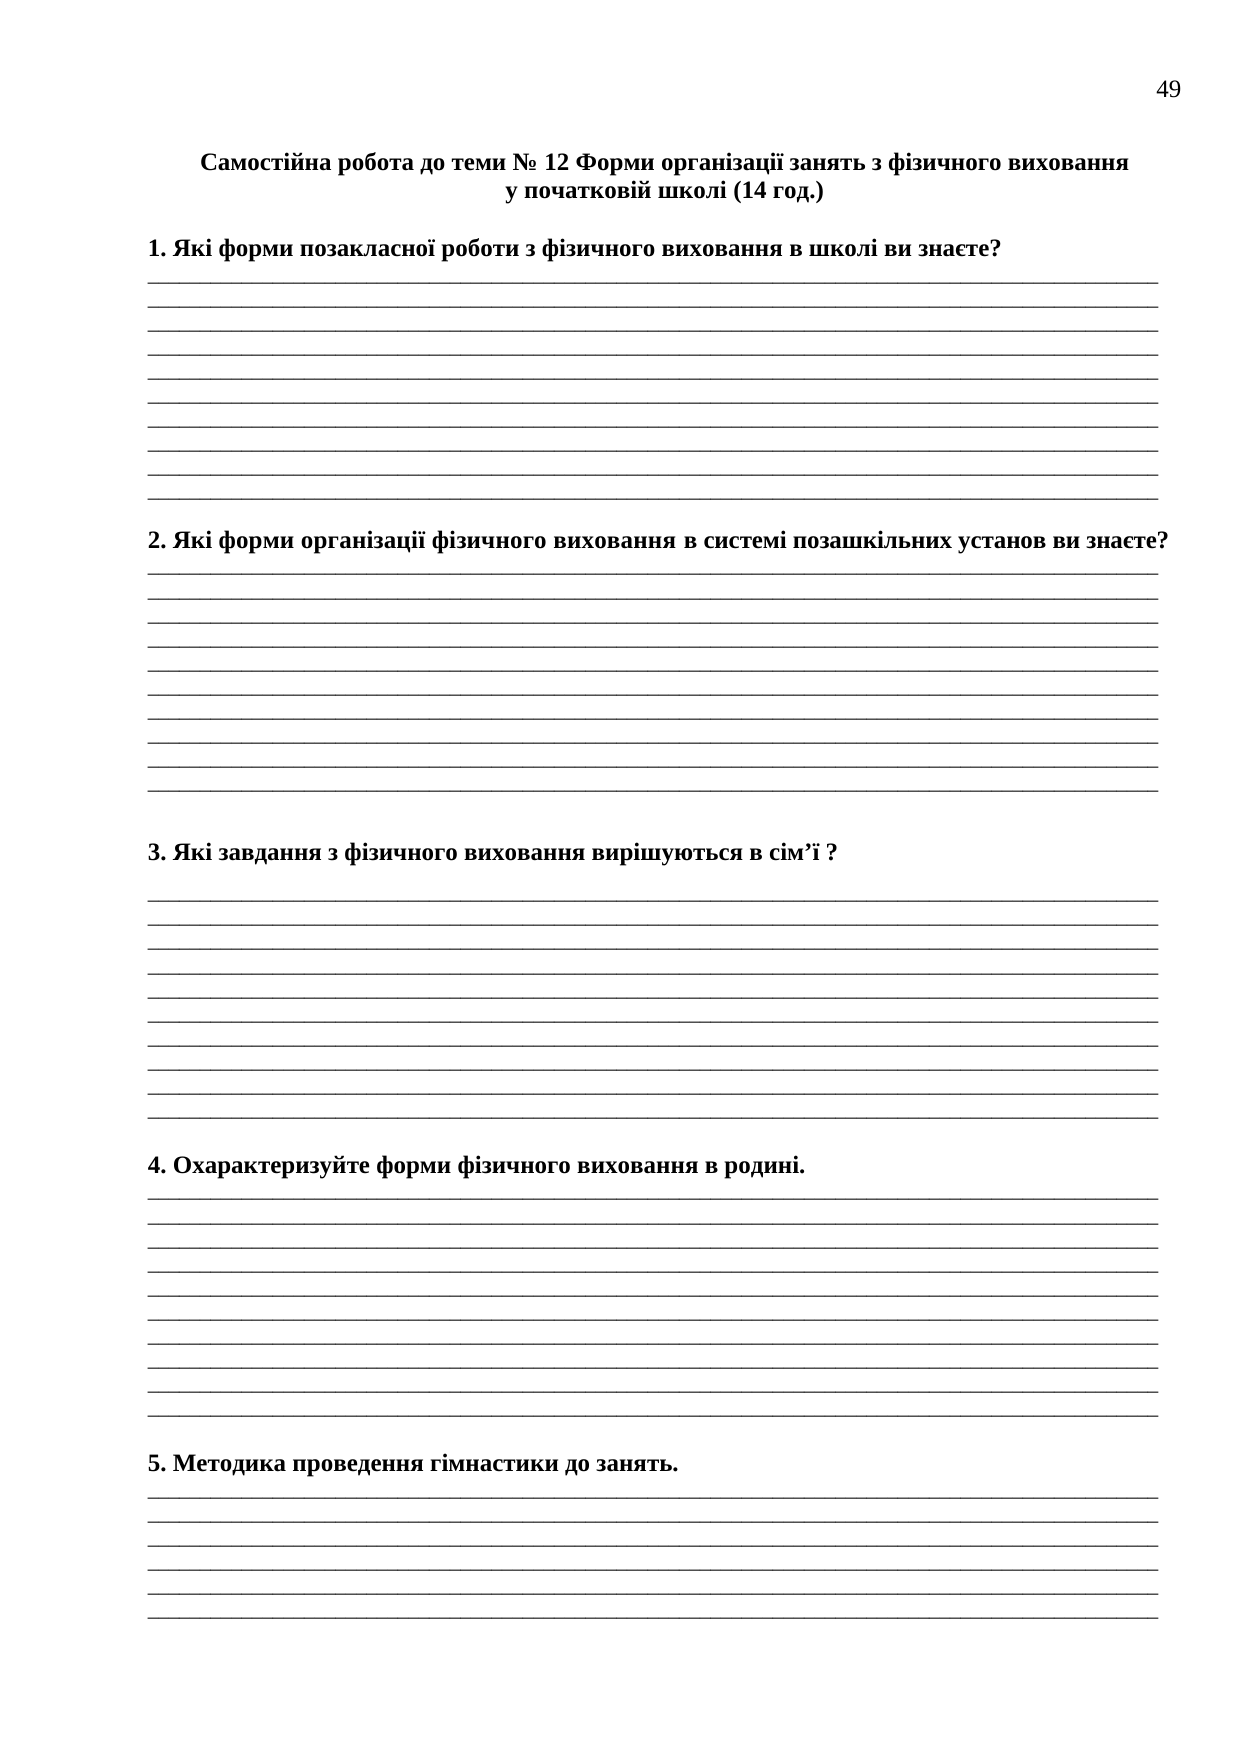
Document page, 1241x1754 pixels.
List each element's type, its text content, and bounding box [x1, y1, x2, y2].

text _________________________________________________________________________________________________ [148, 1549, 1181, 1573]
text _________________________________________________________________________________________________ [148, 406, 1181, 430]
text _________________________________________________________________________________________________ [148, 626, 1181, 650]
text 1. Які форми позакласної роботи з фізичного виховання в школі ви знаєте? [148, 233, 1181, 262]
text _________________________________________________________________________________________________ [148, 1073, 1181, 1097]
text _________________________________________________________________________________________________ [148, 952, 1181, 977]
text _________________________________________________________________________________________________ [148, 358, 1181, 382]
text _________________________________________________________________________________________________ [148, 334, 1181, 358]
text _________________________________________________________________________________________________ [148, 1525, 1181, 1549]
text _________________________________________________________________________________________________ [148, 722, 1181, 746]
text _________________________________________________________________________________________________ [148, 1178, 1181, 1202]
text _________________________________________________________________________________________________ [148, 928, 1181, 952]
text _________________________________________________________________________________________________ [148, 1227, 1181, 1251]
text _________________________________________________________________________________________________ [148, 1395, 1181, 1419]
text у початковій школі (14 год.) [148, 176, 1181, 204]
text _________________________________________________________________________________________________ [148, 1323, 1181, 1347]
text _________________________________________________________________________________________________ [148, 698, 1181, 722]
text _________________________________________________________________________________________________ [148, 1097, 1181, 1121]
text _________________________________________________________________________________________________ [148, 1299, 1181, 1323]
text _________________________________________________________________________________________________ [148, 454, 1181, 478]
text _________________________________________________________________________________________________ [148, 674, 1181, 698]
text _________________________________________________________________________________________________ [148, 1025, 1181, 1049]
text _________________________________________________________________________________________________ [148, 1501, 1181, 1525]
text _________________________________________________________________________________________________ [148, 1202, 1181, 1227]
text 5. Методика проведення гімнастики до занять. [148, 1448, 1181, 1477]
text _________________________________________________________________________________________________ [148, 478, 1181, 502]
text _________________________________________________________________________________________________ [148, 1477, 1181, 1501]
text _________________________________________________________________________________________________ [148, 880, 1181, 904]
text _________________________________________________________________________________________________ [148, 577, 1181, 602]
text _________________________________________________________________________________________________ [148, 746, 1181, 770]
text _________________________________________________________________________________________________ [148, 977, 1181, 1001]
text _________________________________________________________________________________________________ [148, 1275, 1181, 1299]
text _________________________________________________________________________________________________ [148, 1001, 1181, 1025]
text _________________________________________________________________________________________________ [148, 650, 1181, 674]
text _________________________________________________________________________________________________ [148, 262, 1181, 286]
text _________________________________________________________________________________________________ [148, 904, 1181, 928]
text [148, 1573, 1181, 1597]
text _________________________________________________________________________________________________ [148, 1251, 1181, 1275]
text 2. Які форми організації фізичного виховання в системі позашкільних установ ви знаєте? [148, 526, 1181, 553]
text 3. Які завдання з фізичного виховання вирішуються в сім’ї ? [148, 837, 1181, 866]
text _________________________________________________________________________________________________ [148, 770, 1181, 794]
text _________________________________________________________________________________________________ [148, 1347, 1181, 1371]
text 4. Охарактеризуйте форми фізичного виховання в родині. [148, 1150, 1181, 1178]
text _________________________________________________________________________________________________ [148, 430, 1181, 454]
text _________________________________________________________________________________________________ [148, 310, 1181, 334]
text _________________________________________________________________________________________________ [148, 382, 1181, 406]
text _________________________________________________________________________________________________ [148, 1371, 1181, 1395]
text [148, 1597, 1181, 1621]
text _________________________________________________________________________________________________ [148, 602, 1181, 626]
text Самостійна робота до теми № 12 Форми організації занять з фізичного виховання [148, 147, 1181, 176]
text _________________________________________________________________________________________________ [148, 1049, 1181, 1073]
text _________________________________________________________________________________________________ [148, 553, 1181, 577]
text _________________________________________________________________________________________________ [148, 286, 1181, 310]
